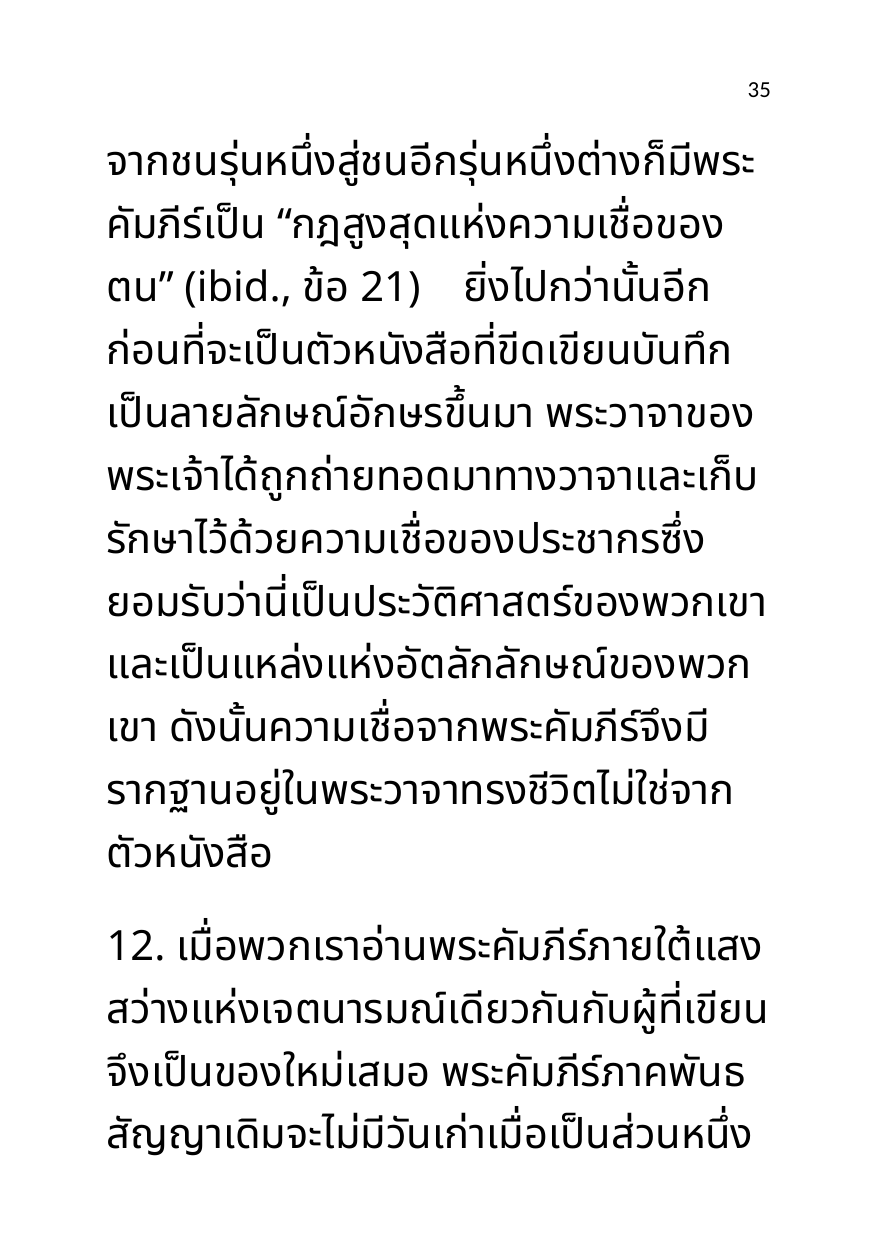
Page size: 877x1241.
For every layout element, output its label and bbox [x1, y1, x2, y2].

text [106, 131, 771, 886]
text [106, 916, 771, 1168]
